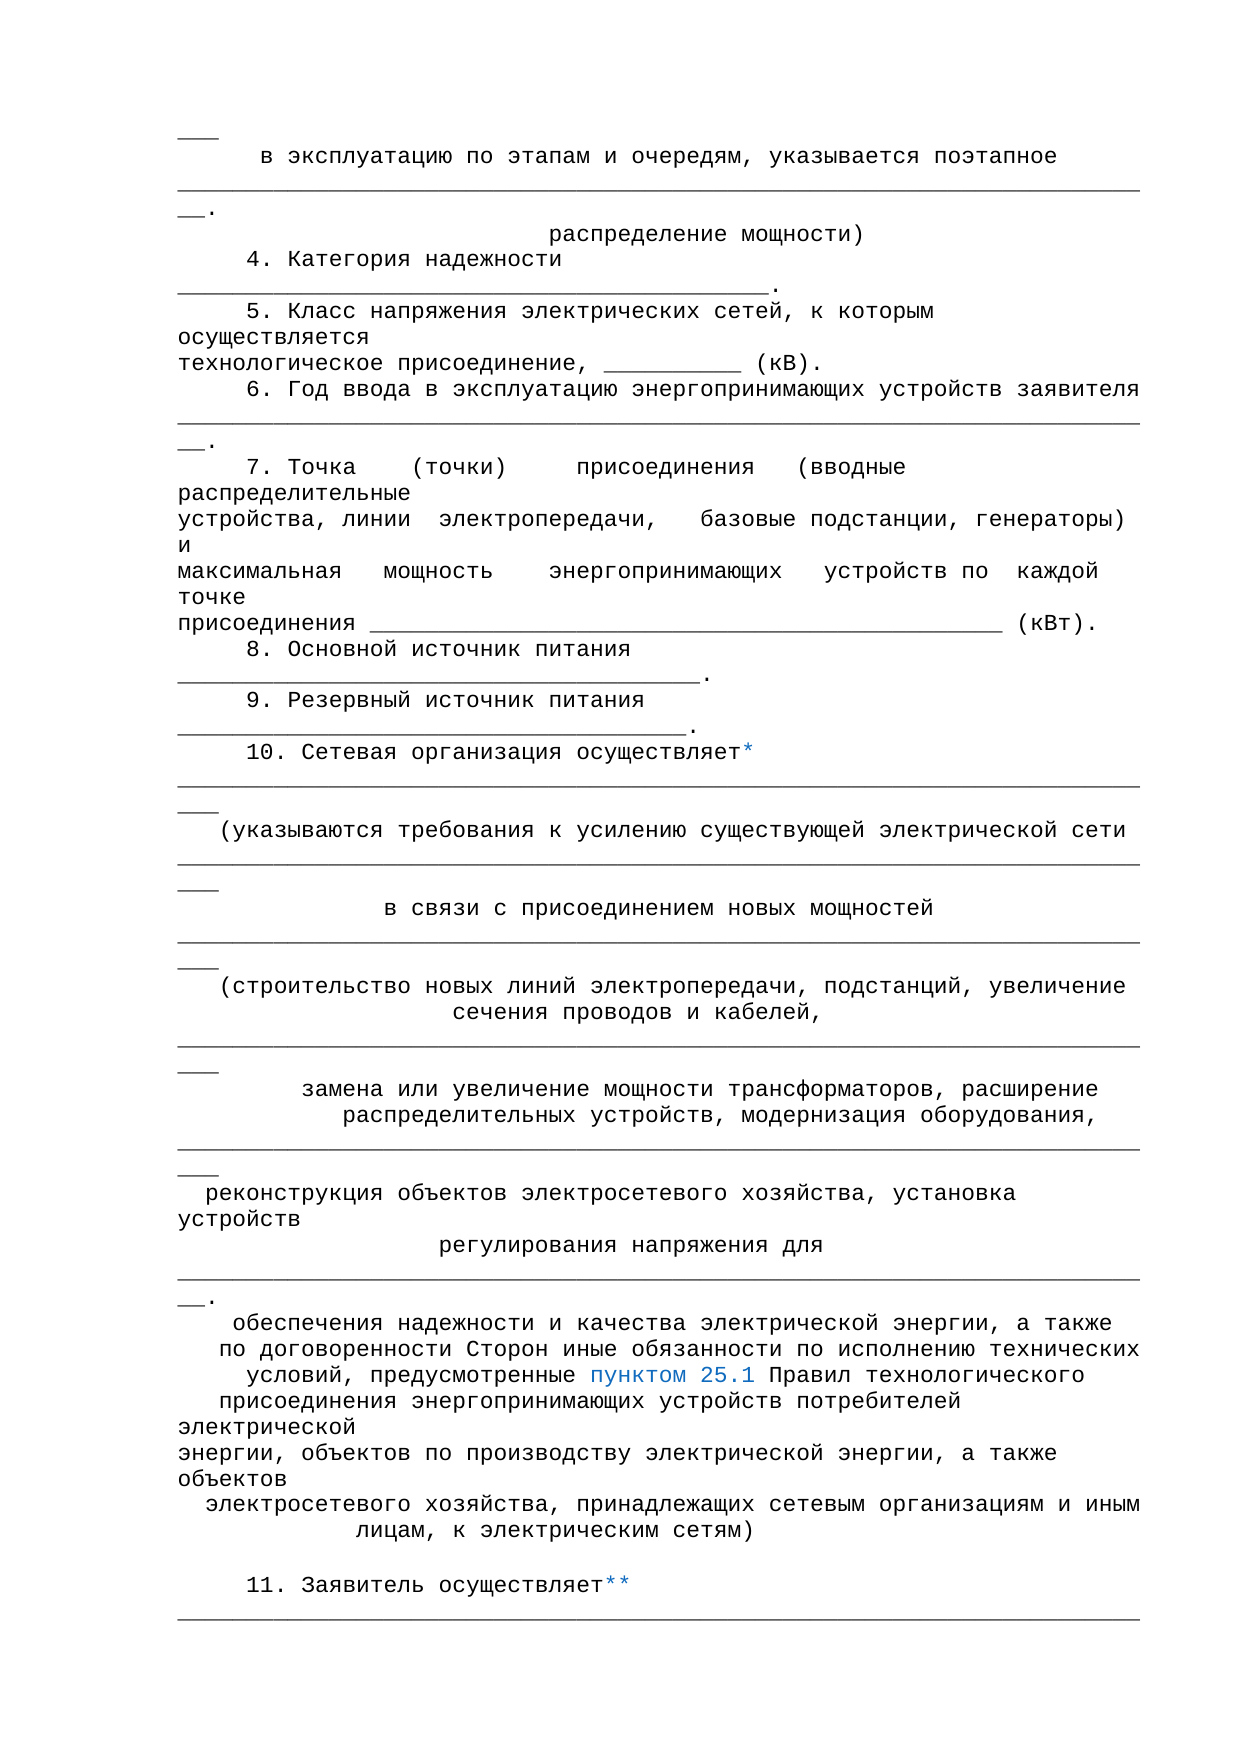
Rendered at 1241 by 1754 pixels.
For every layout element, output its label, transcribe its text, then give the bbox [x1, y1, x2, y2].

text _________________________________________________________________________ [177, 922, 1152, 974]
text ________________________________________________________________________. [177, 403, 1152, 455]
text условий, предусмотренные пунктом 25.1 Правил технологического [177, 1363, 1152, 1389]
text лицам, к электрическим сетям) [177, 1519, 1152, 1545]
text по договоренности Сторон иные обязанности по исполнению технических [177, 1337, 1152, 1363]
text 5. Класс напряжения электрических сетей, к которым осуществляется [177, 300, 1152, 352]
text реконструкция объектов электросетевого хозяйства, установка устройств [177, 1182, 1152, 1233]
text 10. Сетевая организация осуществляет* [177, 741, 1152, 767]
text распределительных устройств, модернизация оборудования, [177, 1104, 1152, 1130]
text ________________________________________________________________________. [177, 1259, 1152, 1311]
text 11. Заявитель осуществляет** [177, 1573, 1152, 1599]
text электросетевого хозяйства, принадлежащих сетевым организациям и иным [177, 1493, 1152, 1519]
text (указываются требования к усилению существующей электрической сети [177, 818, 1152, 844]
text сечения проводов и кабелей, [177, 1000, 1152, 1026]
text энергии, объектов по производству электрической энергии, а также объектов [177, 1441, 1152, 1493]
text в связи с присоединением новых мощностей [177, 896, 1152, 922]
text 8. Основной источник питания ______________________________________. [177, 637, 1152, 689]
text _________________________________________________________________________ [177, 844, 1152, 896]
text максимальная мощность энергопринимающих устройств по каждой точке [177, 559, 1152, 611]
text присоединения энергопринимающих устройств потребителей электрической [177, 1389, 1152, 1441]
text устройства, линии электропередачи, базовые подстанции, генераторы) и [177, 507, 1152, 559]
text распределение мощности) [177, 222, 1152, 248]
text обеспечения надежности и качества электрической энергии, а также [177, 1311, 1152, 1337]
text (строительство новых линий электропередачи, подстанций, увеличение [177, 974, 1152, 1000]
text присоединения ______________________________________________ (кВт). [177, 611, 1152, 637]
text _________________________________________________________________________ [177, 1130, 1152, 1182]
text технологическое присоединение, __________ (кВ). [177, 352, 1152, 377]
text _________________________________________________________________________ [177, 1026, 1152, 1078]
text 7. Точка (точки) присоединения (вводные распределительные [177, 455, 1152, 507]
text в эксплуатацию по этапам и очередям, указывается поэтапное [177, 144, 1152, 170]
text замена или увеличение мощности трансформаторов, расширение [177, 1078, 1152, 1104]
text 4. Категория надежности ___________________________________________. [177, 248, 1152, 300]
text 6. Год ввода в эксплуатацию энергопринимающих устройств заявителя [177, 377, 1152, 403]
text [177, 118, 1152, 144]
text регулирования напряжения для [177, 1233, 1152, 1259]
text 9. Резервный источник питания _____________________________________. [177, 689, 1152, 741]
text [177, 1599, 1152, 1625]
text _________________________________________________________________________ [177, 767, 1152, 818]
text ________________________________________________________________________. [177, 170, 1152, 222]
